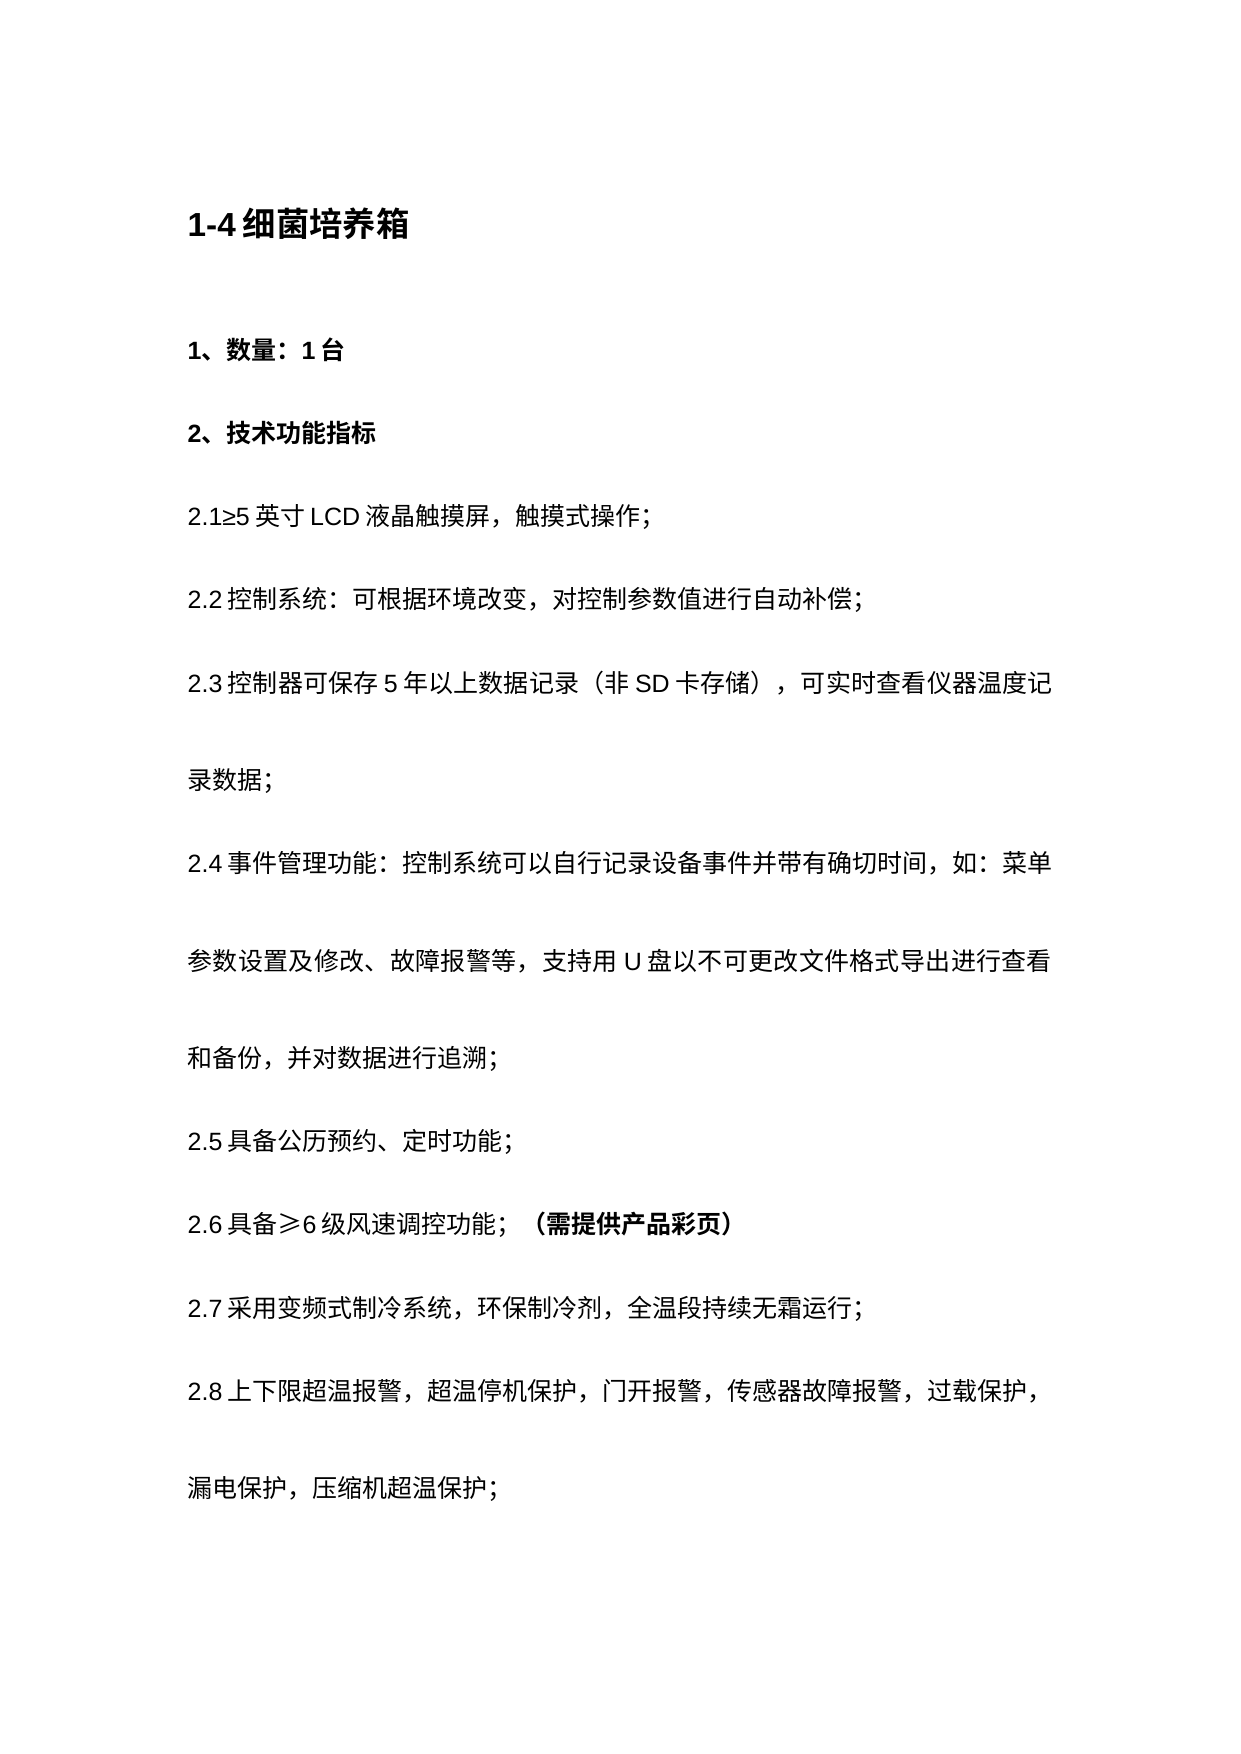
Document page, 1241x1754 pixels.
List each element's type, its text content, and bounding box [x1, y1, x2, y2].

text 2.3控制器可保存5年以上数据记录（非SD卡存储），可实时查看仪器温度记录数据； [187, 649, 1053, 811]
text 2.6具备≥6级风速调控功能；（需提供产品彩页） [187, 1191, 1053, 1256]
text 1、数量：1台 [187, 316, 1053, 381]
text 2.5具备公历预约、定时功能； [187, 1107, 1053, 1172]
subtitle 1-4细菌培养箱 [187, 189, 1053, 254]
text 2、技术功能指标 [187, 399, 1053, 464]
text 2.1≥5英寸LCD液晶触摸屏，触摸式操作； [187, 482, 1053, 547]
text 2.2控制系统：可根据环境改变，对控制参数值进行自动补偿； [187, 566, 1053, 631]
text 2.8上下限超温报警，超温停机保护，门开报警，传感器故障报警，过载保护，漏电保护，压缩机超温保护； [187, 1357, 1053, 1519]
text 2.4事件管理功能：控制系统可以自行记录设备事件并带有确切时间，如：菜单参数设置及修改、故障报警等，支持用U盘以不可更改文件格式导出进行查看和备份，并对数据进行追溯； [187, 829, 1053, 1089]
text 2.7采用变频式制冷系统，环保制冷剂，全温段持续无霜运行； [187, 1274, 1053, 1339]
